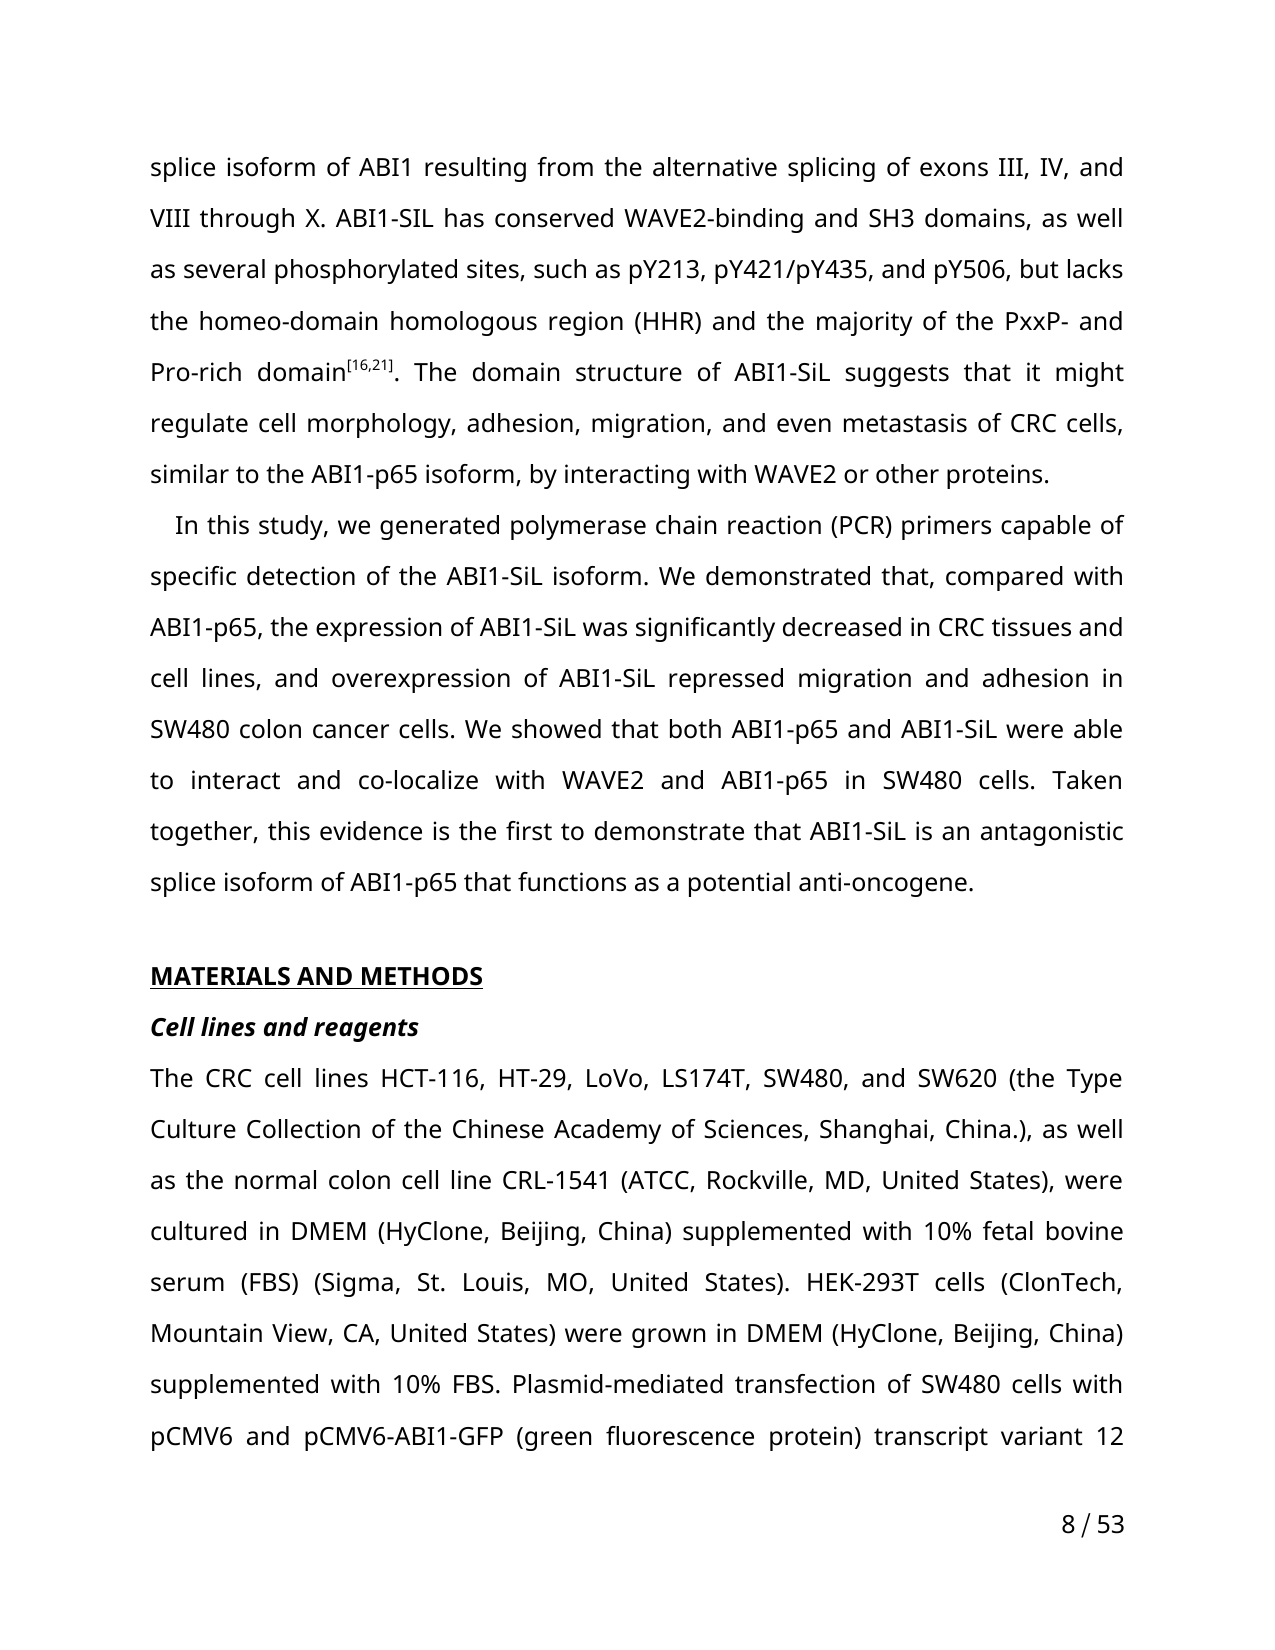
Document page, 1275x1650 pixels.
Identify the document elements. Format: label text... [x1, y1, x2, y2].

text Cell lines and reagents [150, 1010, 1125, 1044]
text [150, 150, 1125, 490]
text MATERIALS AND METHODS [150, 959, 1125, 993]
text In this study, we generated polymerase chain reaction (PCR) primers capable of specific detection of the ABI1-SiL isoform. We demonstrated that, compared with ABI1-p65, the expression of ABI1-SiL was significantly decreased in CRC tissues and cell lines, and overexpression of ABI1-SiL repressed migration and adhesion in SW480 colon cancer cells. We showed that both ABI1-p65 and ABI1-SiL were able to interact and co-localize with WAVE2 and ABI1-p65 in SW480 cells. Taken together, this evidence is the first to demonstrate that ABI1-SiL is an antagonistic splice isoform of ABI1-p65 that functions as a potential anti-oncogene. [150, 507, 1125, 899]
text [150, 1061, 1125, 1452]
